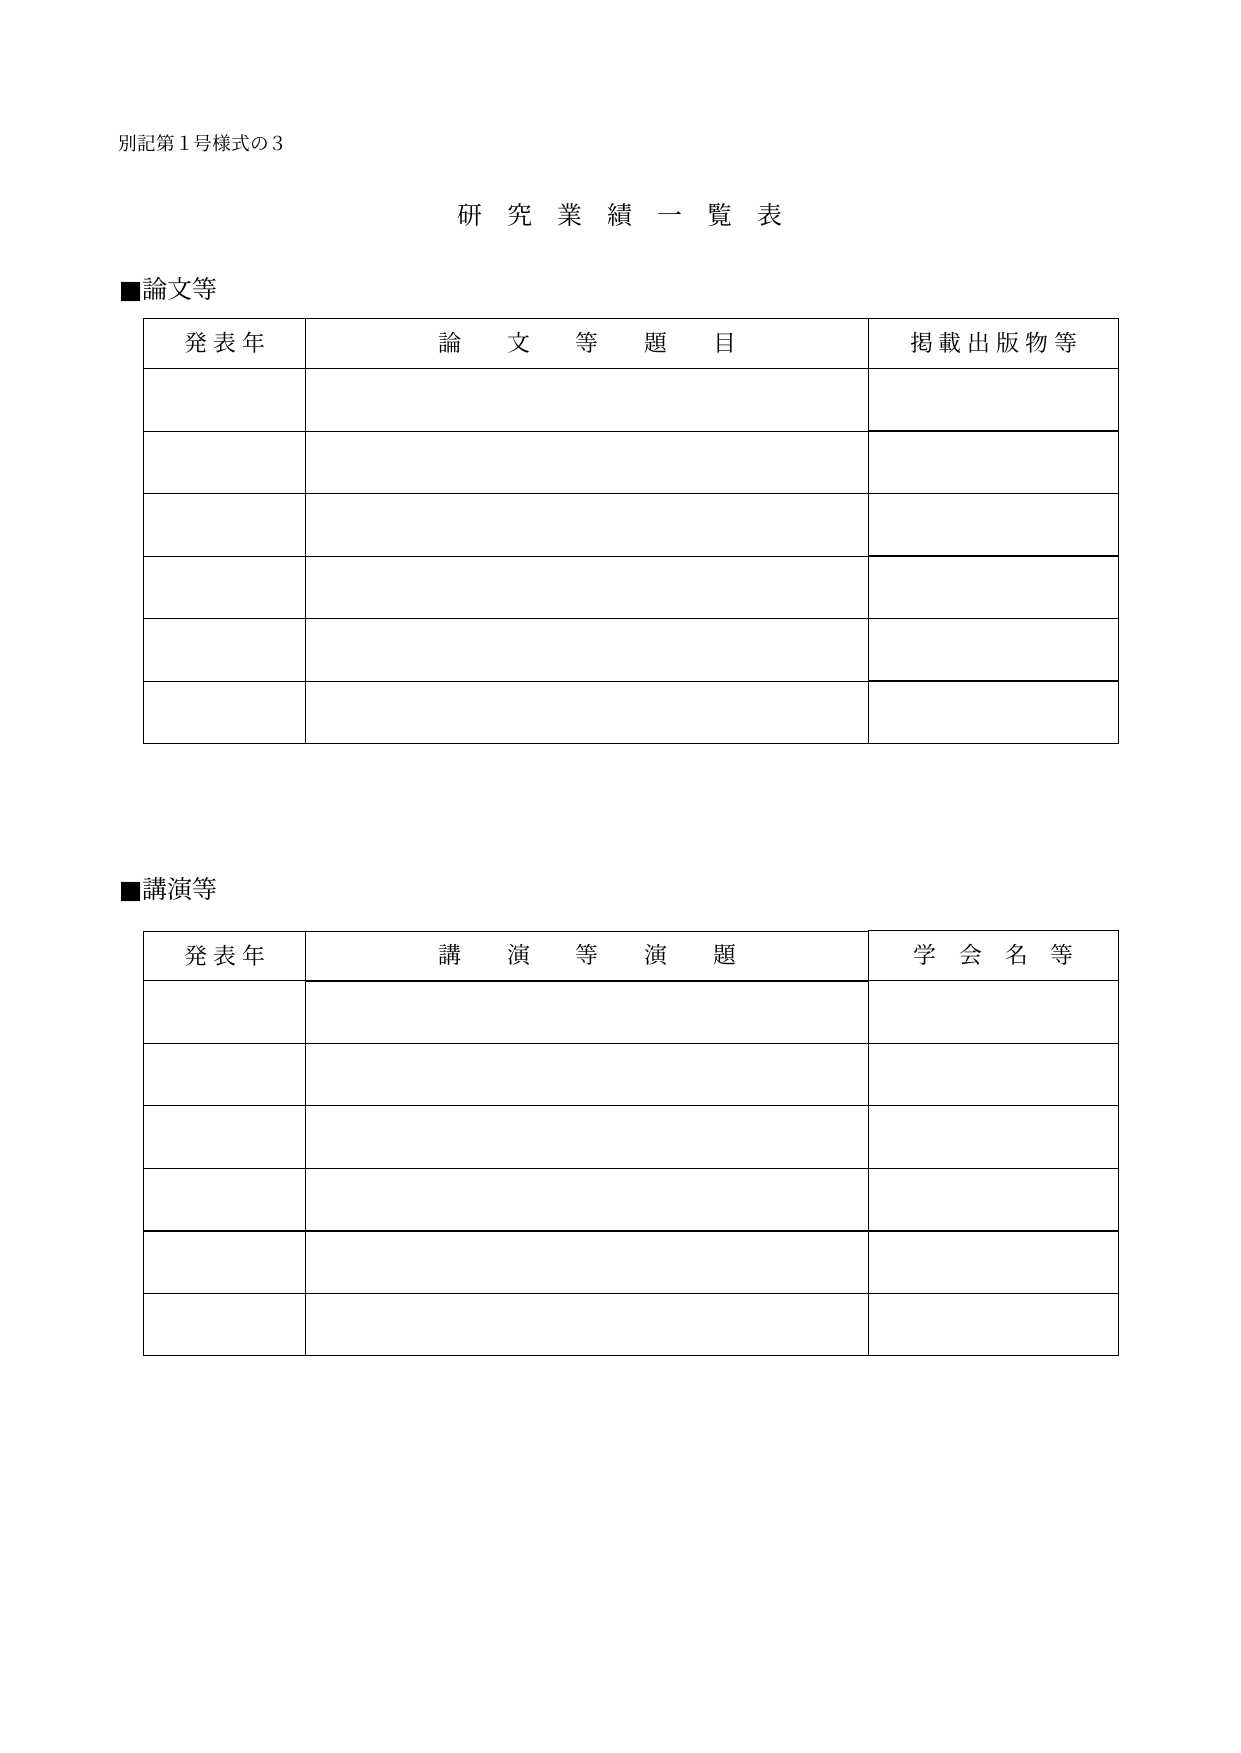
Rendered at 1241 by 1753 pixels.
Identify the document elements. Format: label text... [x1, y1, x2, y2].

text ■論文等 [119, 269, 1121, 306]
text 研 究 業 績 一 覧 表 [119, 194, 1121, 231]
text 別記第１号様式の３ [119, 119, 1121, 156]
text ■講演等 [119, 869, 1121, 906]
